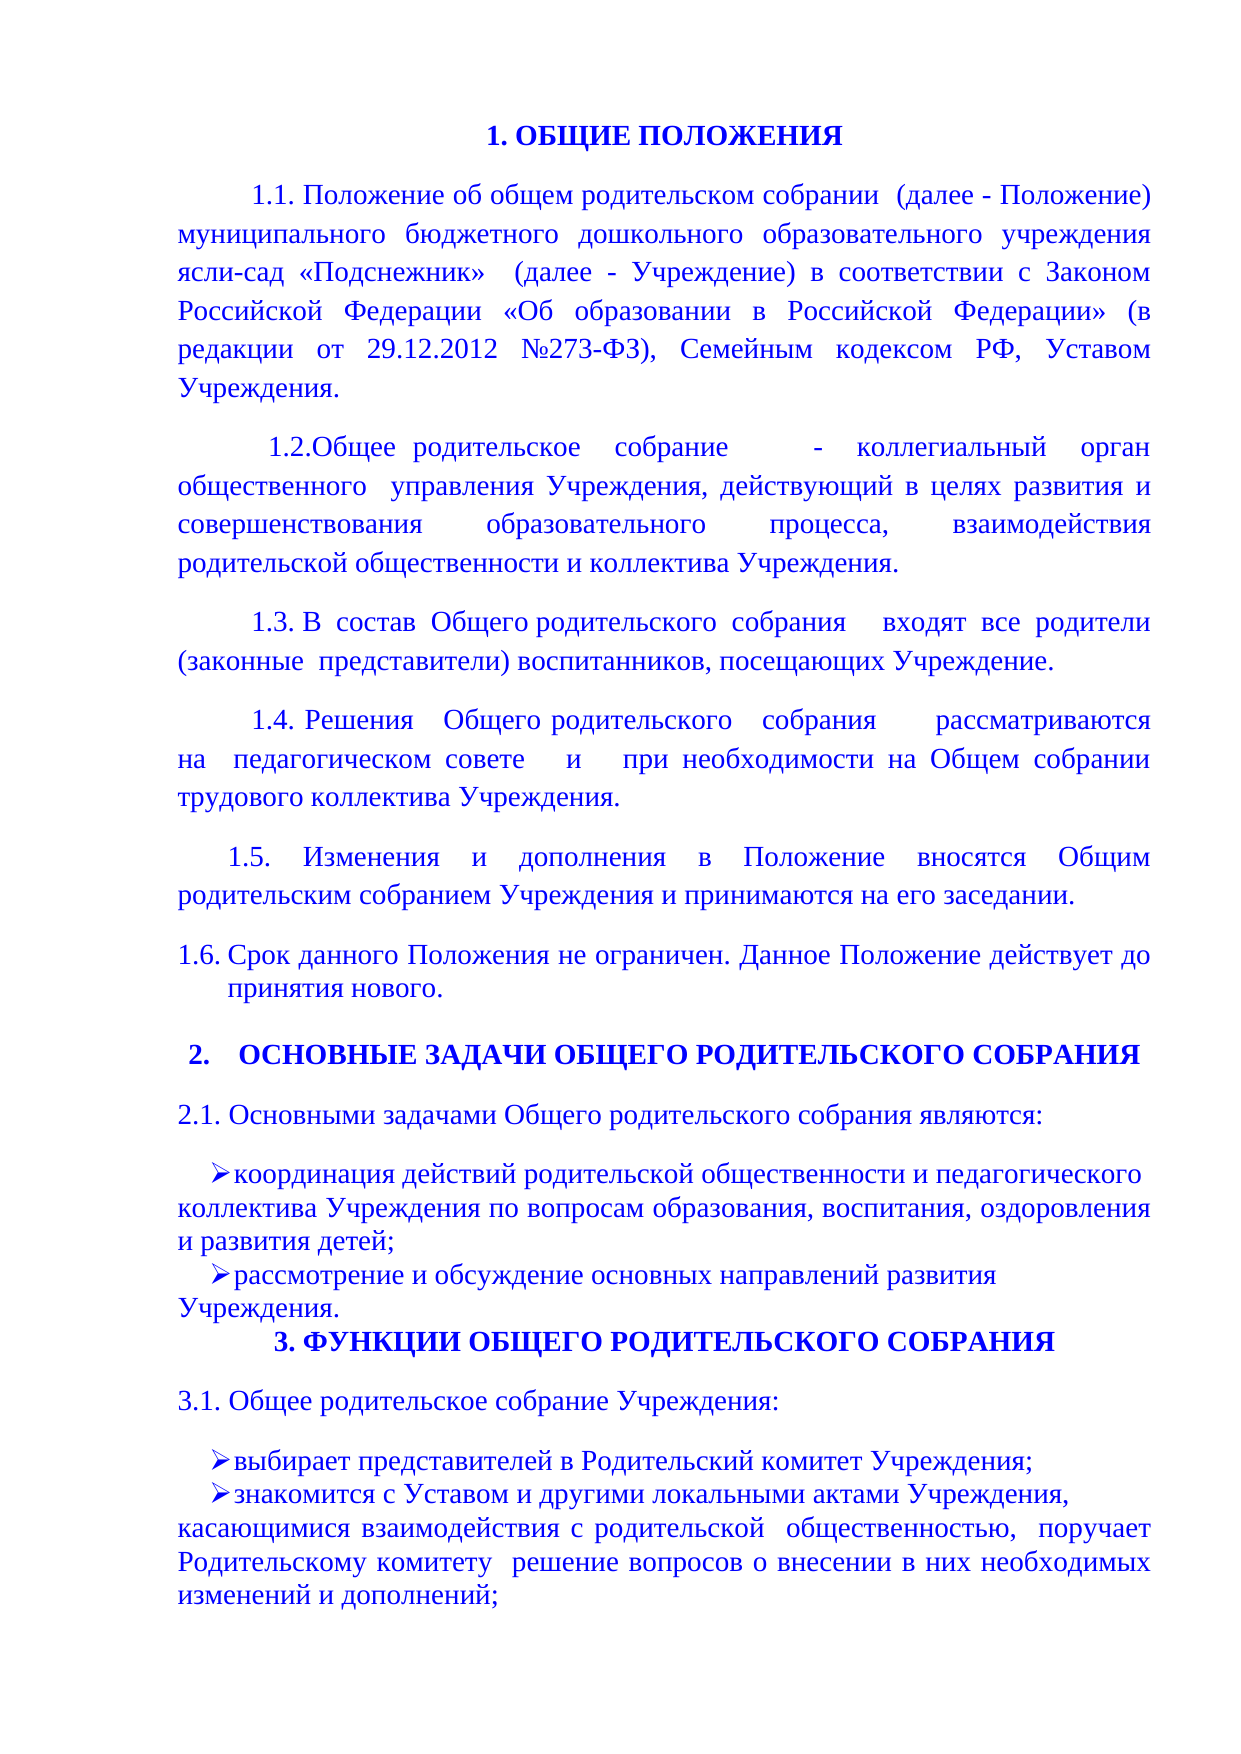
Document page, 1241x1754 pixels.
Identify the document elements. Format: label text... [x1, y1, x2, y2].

list Срок данного Положения не ограничен. Данное Положение действует до принятия нового. [177, 937, 1152, 1004]
list Основные задачи Общего родительского собрания [177, 1037, 1152, 1071]
text 1.5. Изменения и дополнения в Положение вносятся Общим родительским собранием Учреждения и принимаются на его заседании. [177, 839, 1152, 911]
text 3.1. Общее родительское собрание Учреждения: [177, 1383, 1152, 1417]
text 1.4. Решения Общего родительского собрания рассматриваются на педагогическом совете и при необходимости на Общем собрании трудового коллектива Учреждения. [177, 702, 1152, 813]
text касающимися взаимодействия с родительской общественностью, поручает Родительскому комитету решение вопросов о внесении в них необходимых изменений и дополнений; [177, 1510, 1152, 1611]
text 3. Функции Общего родительского собрания [177, 1324, 1152, 1358]
text 1.2.Общее родительское собрание - коллегиальный орган общественного управления Учреждения, действующий в целях развития и совершенствования образовательного процесса, взаимодействия родительской общественности и коллектива Учреждения. [177, 429, 1152, 579]
text коллектива Учреждения по вопросам образования, воспитания, оздоровления и развития детей; [177, 1190, 1152, 1257]
list выбирает представителей в Родительский комитет Учреждения; [209, 1443, 1152, 1477]
list знакомится с Уставом и другими локальными актами Учреждения, [209, 1477, 1152, 1510]
text Учреждения. [177, 1291, 1152, 1324]
text 1.3. В состав Общего родительского собрания входят все родители (законные представители) воспитанников, посещающих Учреждение. [177, 604, 1152, 677]
text 1.1. Положение об общем родительском собрании (далее - Положение) муниципального бюджетного дошкольного образовательного учреждения ясли-сад «Подснежник» (далее - Учреждение) в соответствии с Законом Российской Федерации «Об образовании в Российской Федерации» (в редакции от 29.12.2012 №273-ФЗ), Семейным кодексом РФ, Уставом Учреждения. [177, 177, 1152, 404]
list координация действий родительской общественности и педагогического [209, 1156, 1152, 1190]
text 1. Общие положения [177, 118, 1152, 152]
list рассмотрение и обсуждение основных направлений развития [209, 1257, 1152, 1291]
text 2.1. Основными задачами Общего родительского собрания являются: [177, 1097, 1152, 1130]
